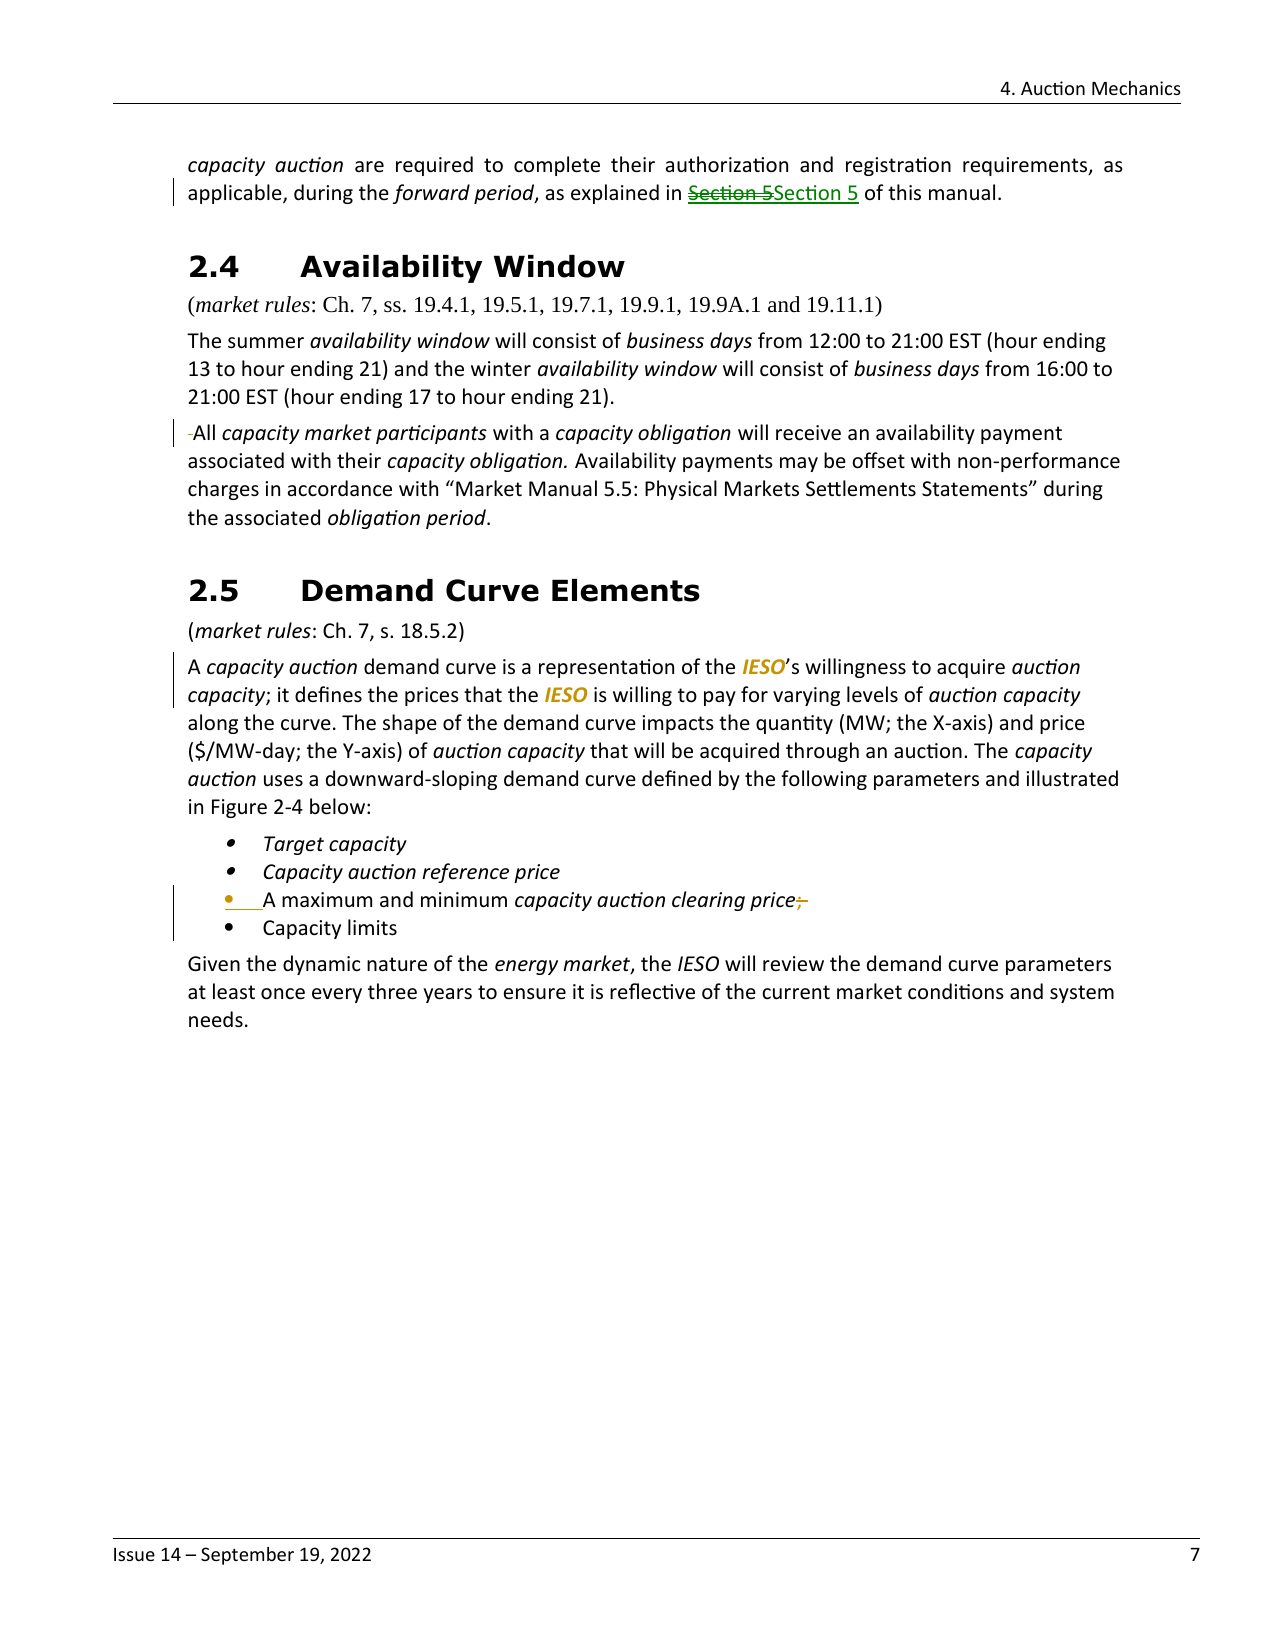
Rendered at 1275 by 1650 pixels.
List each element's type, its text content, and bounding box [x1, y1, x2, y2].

subtitle Availability Window [187, 248, 1125, 283]
text (market rules: Ch. 7, ss. 19.4.1, 19.5.1, 19.7.1, 19.9.1, 19.9A.1 and 19.11.1) [187, 291, 1125, 318]
text Given the dynamic nature of the energy market, the IESO will review the demand curve parameters at least once every three years to ensure it is reflective of the current market conditions and system needs. [187, 949, 1125, 1033]
subtitle Demand Curve Elements [187, 572, 1125, 608]
text (market rules: Ch. 7, s. 18.5.2) [187, 616, 1125, 644]
list Capacity limits [225, 913, 1125, 941]
list Capacity auction reference price [225, 857, 1125, 885]
text A capacity auction demand curve is a representation of the IESO’s willingness to acquire auction capacity; it defines the prices that the IESO is willing to pay for varying levels of auction capacity along the curve. The shape of the demand curve impacts the quantity (MW; the X-axis) and price ($/MW-day; the Y-axis) of auction capacity that will be acquired through an auction. The capacity auction uses a downward-sloping demand curve defined by the following parameters and illustrated in Figure 2-4 below: [187, 652, 1125, 821]
list A maximum and minimum capacity auction clearing price [225, 885, 1125, 913]
text All capacity market participants with a capacity obligation will receive an availability payment associated with their capacity obligation. Availability payments may be offset with non-performance charges in accordance with “Market Manual 5.5: Physical Markets Settlements Statements” during the associated obligation period. [187, 418, 1125, 531]
list Target capacity [225, 829, 1125, 857]
text The summer availability window will consist of business days from 12:00 to 21:00 EST (hour ending 13 to hour ending 21) and the winter availability window will consist of business days from 16:00 to 21:00 EST (hour ending 17 to hour ending 21). [187, 326, 1125, 410]
